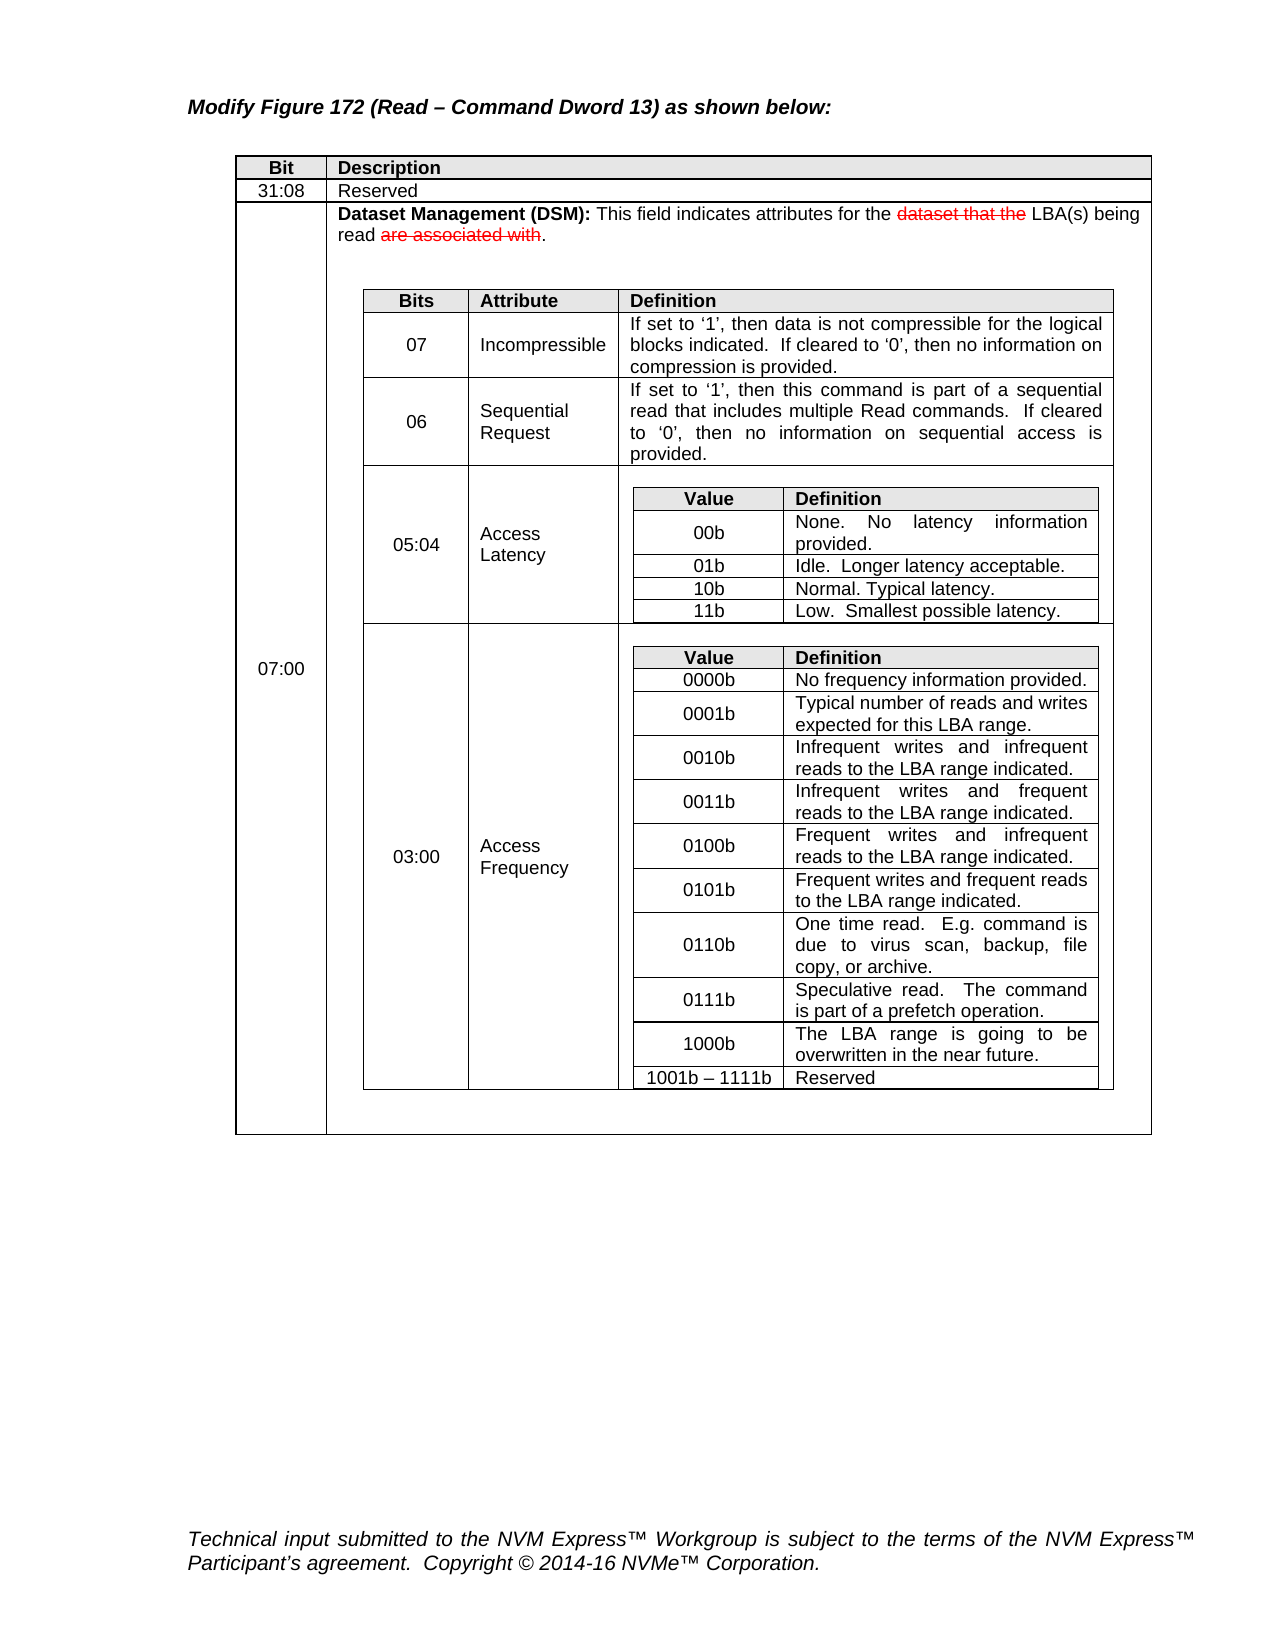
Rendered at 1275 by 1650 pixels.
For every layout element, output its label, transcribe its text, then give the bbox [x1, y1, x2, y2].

table_cell 07:00 [237, 203, 326, 1133]
table_header Bit [237, 157, 326, 178]
table_cell Reserved [327, 180, 1151, 201]
table_header Description [327, 157, 1151, 178]
table_cell 31:08 [237, 180, 326, 201]
table_cell Dataset Management (DSM): This field indicates attributes for the dataset that the LBA(s) being read are associated with. [327, 203, 1151, 1133]
text Modify Figure 172 (Read – Command Dword 13) as shown below: [187, 94, 1200, 118]
